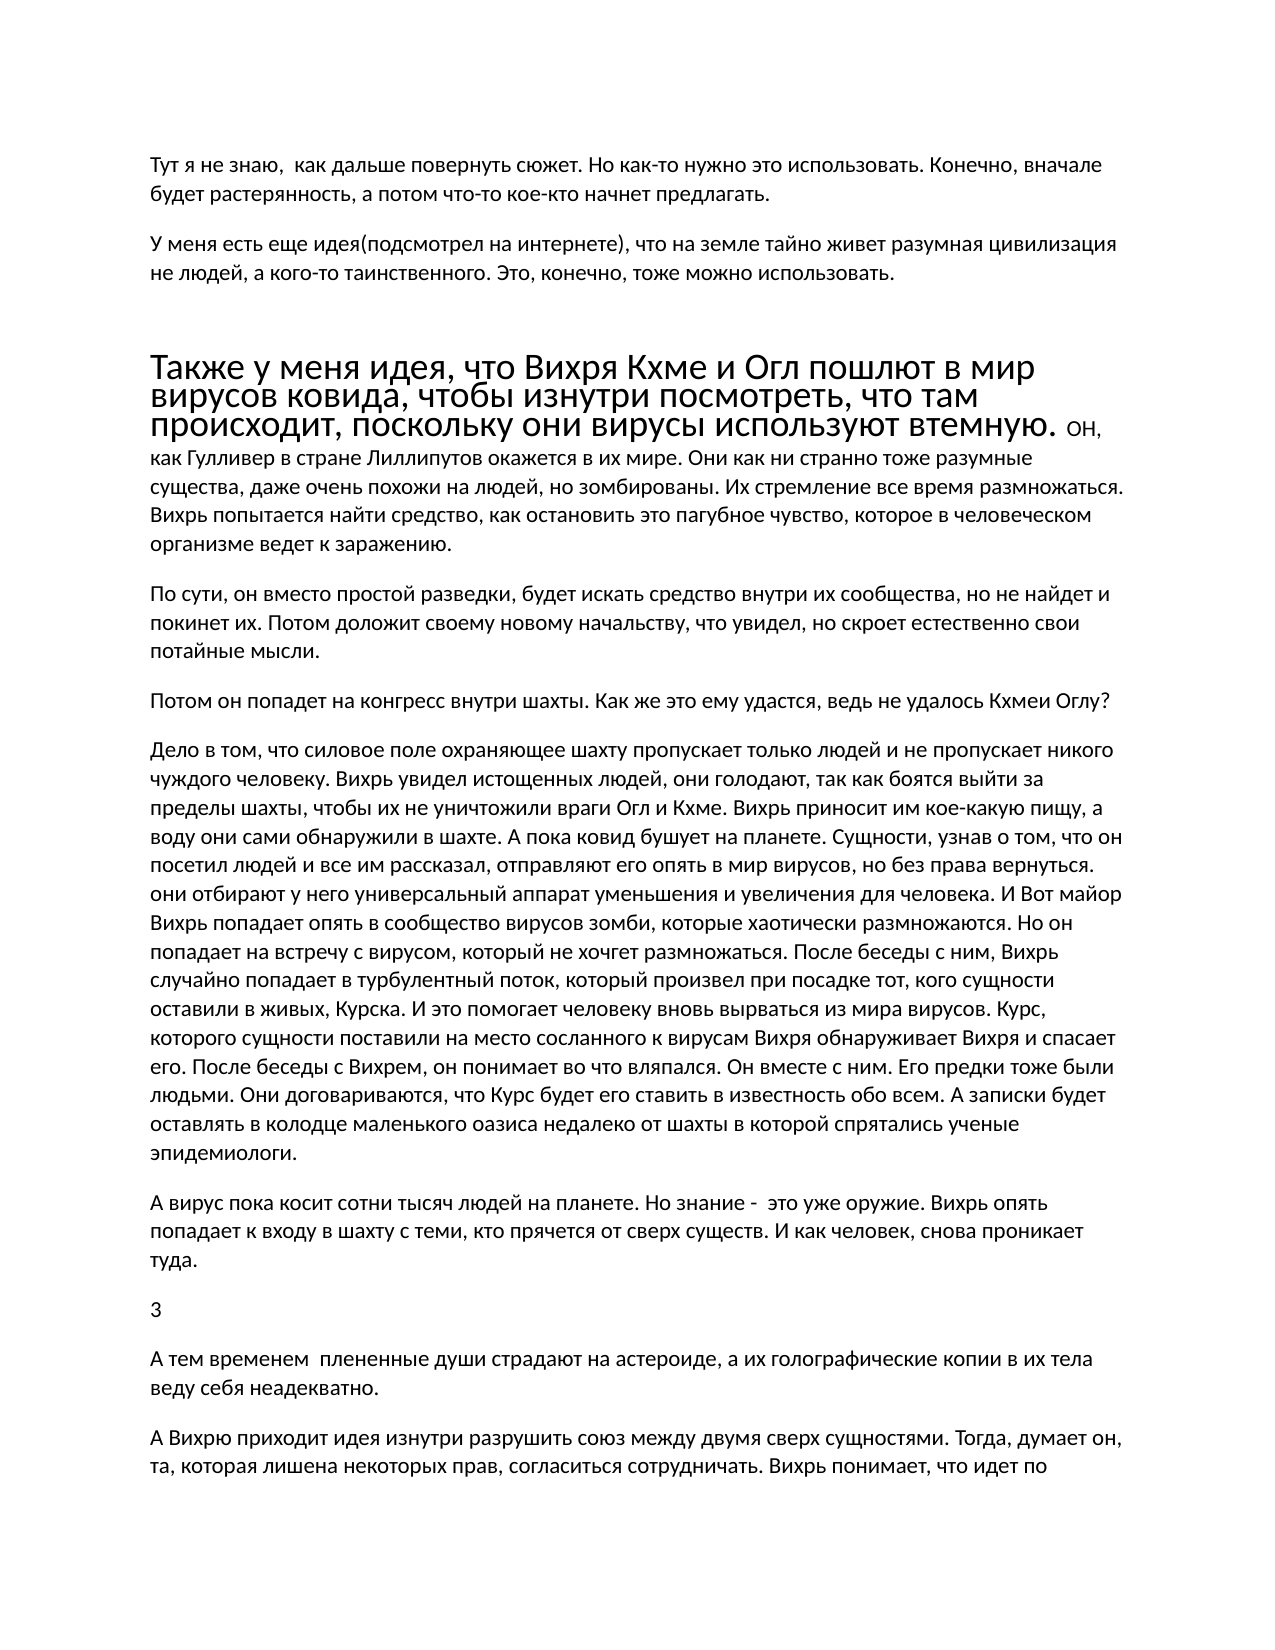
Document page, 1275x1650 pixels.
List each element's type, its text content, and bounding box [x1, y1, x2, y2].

text Также у меня идея, что Вихря Кхме и Огл пошлют в мир вирусов ковида, чтобы изнутри посмотреть, что там происходит, поскольку они вирусы используют втемную. ОН, как Гулливер в стране Лиллипутов окажется в их мире. Они как ни странно тоже разумные существа, даже очень похожи на людей, но зомбированы. Их стремление все время размножаться. Вихрь попытается найти средство, как остановить это пагубное чувство, которое в человеческом организме ведет к заражению. [150, 356, 1125, 557]
text Тут я не знаю, как дальше повернуть сюжет. Но как-то нужно это использовать. Конечно, вначале будет растерянность, а потом что-то кое-кто начнет предлагать. [150, 150, 1125, 207]
text А тем временем плененные души страдают на астероиде, а их голографические копии в их тела веду себя неадекватно. [150, 1344, 1125, 1401]
text Дело в том, что силовое поле охраняющее шахту пропускает только людей и не пропускает никого чуждого человеку. Вихрь увидел истощенных людей, они голодают, так как боятся выйти за пределы шахты, чтобы их не уничтожили враги Огл и Кхме. Вихрь приносит им кое-какую пищу, а воду они сами обнаружили в шахте. А пока ковид бушует на планете. Сущности, узнав о том, что он посетил людей и все им рассказал, отправляют его опять в мир вирусов, но без права вернуться. они отбирают у него универсальный аппарат уменьшения и увеличения для человека. И Вот майор Вихрь попадает опять в сообщество вирусов зомби, которые хаотически размножаются. Но он попадает на встречу с вирусом, который не хочгет размножаться. После беседы с ним, Вихрь случайно попадает в турбулентный поток, который произвел при посадке тот, кого сущности оставили в живых, Курска. И это помогает человеку вновь вырваться из мира вирусов. Курс, которого сущности поставили на место сосланного к вирусам Вихря обнаруживает Вихря и спасает его. После беседы с Вихрем, он понимает во что вляпался. Он вместе с ним. Его предки тоже были людьми. Они договариваются, что Курс будет его ставить в известность обо всем. А записки будет оставлять в колодце маленького оазиса недалеко от шахты в которой спрятались ученые эпидемиологи. [150, 735, 1125, 1166]
text По сути, он вместо простой разведки, будет искать средство внутри их сообщества, но не найдет и покинет их. Потом доложит своему новому начальству, что увидел, но скроет естественно свои потайные мысли. [150, 578, 1125, 664]
text А вирус пока косит сотни тысяч людей на планете. Но знание - это уже оружие. Вихрь опять попадает к входу в шахту с теми, кто прячется от сверх существ. И как человек, снова проникает туда. [150, 1187, 1125, 1273]
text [150, 1422, 1125, 1479]
text 3 [150, 1294, 1125, 1323]
text Потом он попадет на конгресс внутри шахты. Как же это ему удастся, ведь не удалось Кхмеи Оглу? [150, 685, 1125, 714]
text У меня есть еще идея(подсмотрел на интернете), что на земле тайно живет разумная цивилизация не людей, а кого-то таинственного. Это, конечно, тоже можно использовать. [150, 228, 1125, 286]
